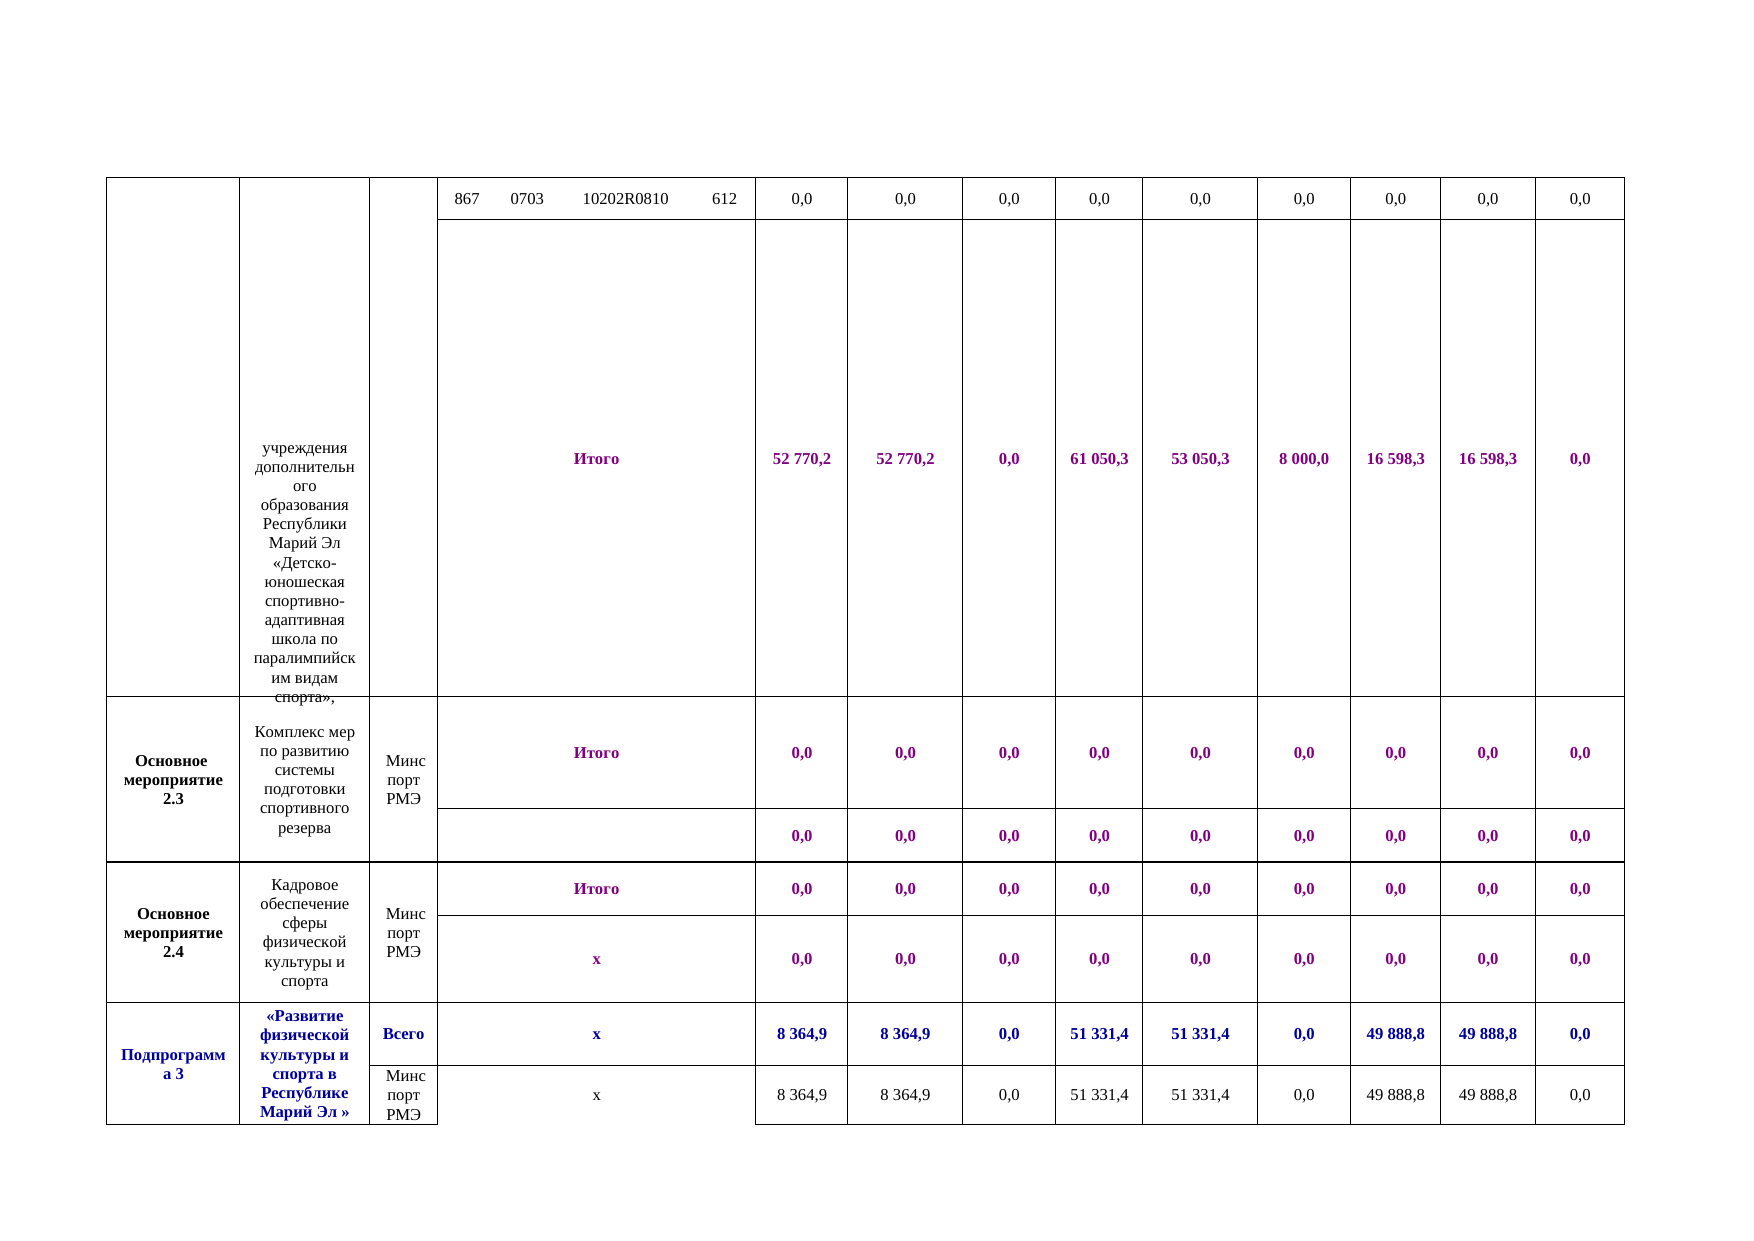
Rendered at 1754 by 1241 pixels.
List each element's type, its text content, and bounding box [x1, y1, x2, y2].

table_cell 0,0 [848, 809, 962, 861]
table_cell 8 364,9 [756, 1003, 847, 1064]
table_cell 612 [693, 178, 755, 219]
table_cell 0,0 [1351, 916, 1440, 1002]
table_cell 0,0 [1258, 178, 1350, 219]
table_cell 0,0 [1351, 809, 1440, 861]
table_cell 0,0 [848, 916, 962, 1002]
table_cell 0,0 [1441, 916, 1535, 1002]
table_cell 51 331,4 [1056, 1066, 1142, 1124]
table_cell 0,0 [1143, 178, 1257, 219]
table_cell 52 770,2 [848, 220, 962, 696]
table_cell Минспорт РМЭ [370, 697, 437, 861]
table_cell 0,0 [1056, 916, 1142, 1002]
table_cell 0,0 [1536, 1003, 1624, 1064]
table_cell х [438, 1066, 755, 1124]
table_cell 0,0 [848, 863, 962, 914]
table_cell 0,0 [1536, 1066, 1624, 1124]
table_cell 0,0 [1258, 697, 1350, 808]
table_cell 8 364,9 [848, 1066, 962, 1124]
table_cell 51 331,4 [1056, 1003, 1142, 1064]
table_cell 53 050,3 [1143, 220, 1257, 696]
table_cell Итого [438, 697, 755, 808]
table_cell Минспорт РМЭ [370, 1066, 437, 1124]
table_cell 0,0 [1056, 178, 1142, 219]
table_cell Основное мероприятие 2.3 [107, 697, 239, 861]
table_cell 0,0 [1258, 1066, 1350, 1124]
table_cell Подпрограмма 3 [107, 1003, 239, 1124]
table_cell 61 050,3 [1056, 220, 1142, 696]
table_cell 0,0 [1536, 809, 1624, 861]
table_cell 8 364,9 [756, 1066, 847, 1124]
table_cell 0,0 [756, 178, 847, 219]
table_cell 0,0 [963, 697, 1055, 808]
table_cell 0,0 [1536, 916, 1624, 1002]
table_cell 0,0 [963, 220, 1055, 696]
table_cell 0,0 [963, 1066, 1055, 1124]
table_cell «Развитие физической культуры и спорта в Республике Марий Эл » [240, 1003, 369, 1124]
table_cell 0,0 [1351, 863, 1440, 914]
table_cell 10202R0810 [558, 178, 693, 219]
table_cell 0,0 [1056, 697, 1142, 808]
table_cell Итого [438, 220, 755, 696]
table_cell 0,0 [1536, 697, 1624, 808]
table_cell Итого [438, 863, 755, 914]
table_cell 0,0 [963, 809, 1055, 861]
table_cell 0,0 [1143, 697, 1257, 808]
table_cell 0,0 [756, 697, 847, 808]
table_cell 49 888,8 [1441, 1003, 1535, 1064]
table_cell 0,0 [1441, 178, 1535, 219]
table_cell 52 770,2 [756, 220, 847, 696]
table_cell 867 [438, 178, 496, 219]
table_cell 0,0 [1258, 863, 1350, 914]
table_cell Комплекс мер по развитию системы подготовки спортивного резерва [240, 697, 369, 861]
table_cell 0,0 [1536, 178, 1624, 219]
table_cell 0,0 [1143, 863, 1257, 914]
table_cell 0,0 [756, 916, 847, 1002]
table_cell 16 598,3 [1441, 220, 1535, 696]
table_cell 0,0 [1258, 1003, 1350, 1064]
table_cell 0,0 [963, 863, 1055, 914]
table_cell 0,0 [1536, 220, 1624, 696]
table_cell 0,0 [1441, 697, 1535, 808]
table_cell 0,0 [963, 916, 1055, 1002]
table_cell 0,0 [1536, 863, 1624, 914]
table_cell 49 888,8 [1351, 1066, 1440, 1124]
table_cell [438, 809, 755, 861]
table_cell 0,0 [1056, 863, 1142, 914]
table_cell 0,0 [1143, 916, 1257, 1002]
table_cell х [438, 1003, 755, 1064]
table_cell 51 331,4 [1143, 1003, 1257, 1064]
table_cell Всего [370, 1003, 437, 1064]
table_cell 8 364,9 [848, 1003, 962, 1064]
table_cell Минспорт РМЭ [370, 863, 437, 1002]
table_cell 0,0 [1258, 809, 1350, 861]
table_cell x [438, 916, 755, 1002]
table_cell Кадровое обеспечение сферы физической культуры и спорта [240, 863, 369, 1002]
table_cell 0,0 [756, 863, 847, 914]
table_cell Основное мероприятие 2.4 [107, 863, 239, 1002]
table_cell 0703 [496, 178, 558, 219]
table_cell 0,0 [1258, 916, 1350, 1002]
table_cell 0,0 [756, 809, 847, 861]
table_cell 0,0 [1351, 178, 1440, 219]
table_cell 49 888,8 [1351, 1003, 1440, 1064]
table_cell 0,0 [1056, 809, 1142, 861]
table_cell 0,0 [1441, 809, 1535, 861]
table_cell 0,0 [1143, 809, 1257, 861]
table_cell 0,0 [1351, 697, 1440, 808]
table_cell 51 331,4 [1143, 1066, 1257, 1124]
table_cell 0,0 [963, 178, 1055, 219]
table_cell 16 598,3 [1351, 220, 1440, 696]
table_cell 8 000,0 [1258, 220, 1350, 696]
table_cell 0,0 [848, 697, 962, 808]
table_cell 0,0 [963, 1003, 1055, 1064]
table_cell 0,0 [1441, 863, 1535, 914]
table_cell 49 888,8 [1441, 1066, 1535, 1124]
table_cell 0,0 [848, 178, 962, 219]
